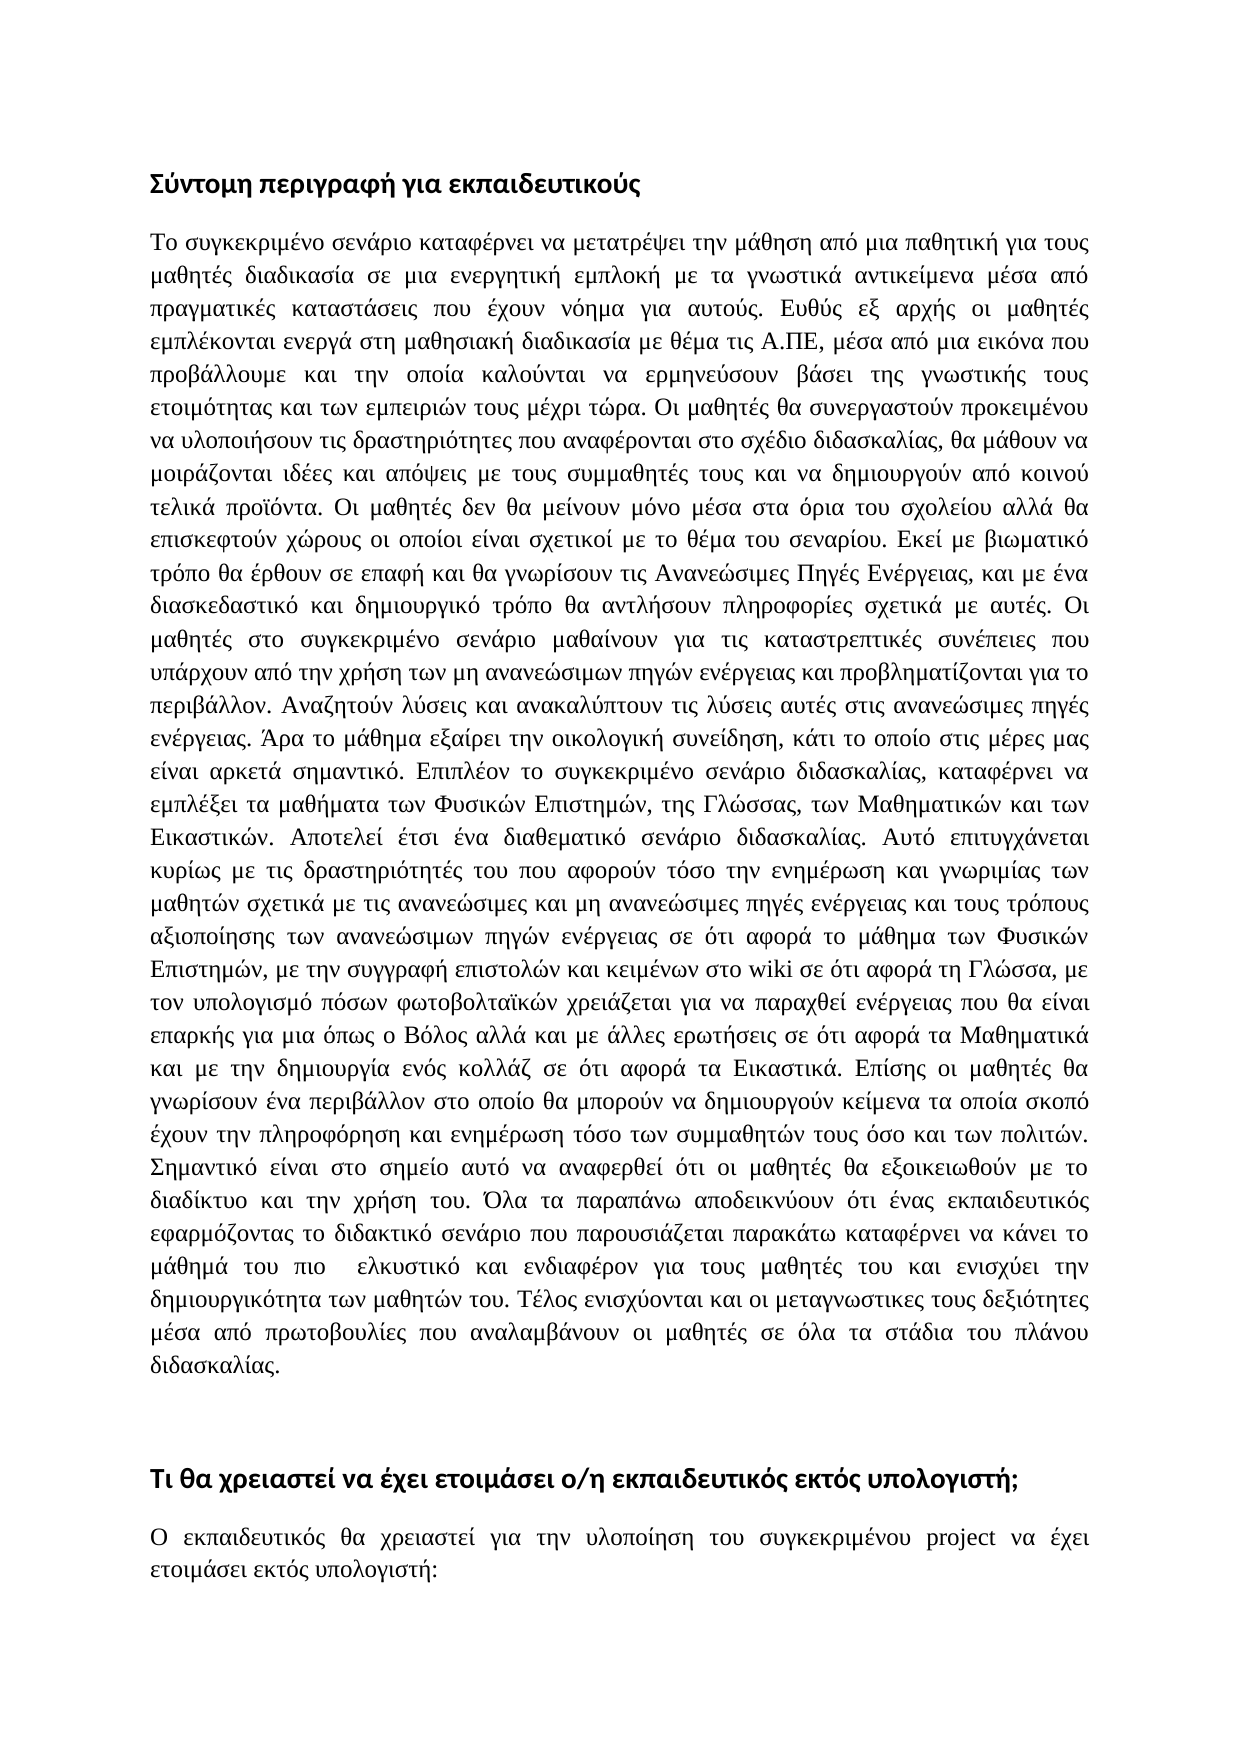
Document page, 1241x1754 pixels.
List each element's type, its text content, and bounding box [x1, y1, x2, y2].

text Ο εκπαιδευτικός θα χρειαστεί για την υλοποίηση του συγκεκριμένου project να έχει ετοιμάσει εκτός υπολογιστή: [150, 1522, 1090, 1583]
text Το συγκεκριμένο σενάριο καταφέρνει να μετατρέψει την μάθηση από μια παθητική για τους μαθητές διαδικασία σε μια ενεργητική εμπλοκή με τα γνωστικά αντικείμενα μέσα από πραγματικές καταστάσεις που έχουν νόημα για αυτούς. Ευθύς εξ αρχής οι μαθητές εμπλέκονται ενεργά στη μαθησιακή διαδικασία με θέμα τις Α.ΠΕ, μέσα από μια εικόνα που προβάλλουμε και την οποία καλούνται να ερμηνεύσουν βάσει της γνωστικής τους ετοιμότητας και των εμπειριών τους μέχρι τώρα. Οι μαθητές θα συνεργαστούν προκειμένου να υλοποιήσουν τις δραστηριότητες που αναφέρονται στο σχέδιο διδασκαλίας, θα μάθουν να μοιράζονται ιδέες και απόψεις με τους συμμαθητές τους και να δημιουργούν από κοινού τελικά προϊόντα. Οι μαθητές δεν θα μείνουν μόνο μέσα στα όρια του σχολείου αλλά θα επισκεφτούν χώρους οι οποίοι είναι σχετικοί με το θέμα του σεναρίου. Εκεί με βιωματικό τρόπο θα έρθουν σε επαφή και θα γνωρίσουν τις Ανανεώσιμες Πηγές Ενέργειας, και με ένα διασκεδαστικό και δημιουργικό τρόπο θα αντλήσουν πληροφορίες σχετικά με αυτές. Οι μαθητές στο συγκεκριμένο σενάριο μαθαίνουν για τις καταστρεπτικές συνέπειες που υπάρχουν από την χρήση των μη ανανεώσιμων πηγών ενέργειας και προβληματίζονται για το περιβάλλον. Αναζητούν λύσεις και ανακαλύπτουν τις λύσεις αυτές στις ανανεώσιμες πηγές ενέργειας. Άρα το μάθημα εξαίρει την οικολογική συνείδηση, κάτι το οποίο στις μέρες μας είναι αρκετά σημαντικό. Επιπλέον το συγκεκριμένο σενάριο διδασκαλίας, καταφέρνει να εμπλέξει τα μαθήματα των Φυσικών Επιστημών, της Γλώσσας, των Μαθηματικών και των Εικαστικών. Αποτελεί έτσι ένα διαθεματικό σενάριο διδασκαλίας. Αυτό επιτυγχάνεται κυρίως με τις δραστηριότητές του που αφορούν τόσο την ενημέρωση και γνωριμίας των μαθητών σχετικά με τις ανανεώσιμες και μη ανανεώσιμες πηγές ενέργειας και τους τρόπους αξιοποίησης των ανανεώσιμων πηγών ενέργειας σε ότι αφορά το μάθημα των Φυσικών Επιστημών, με την συγγραφή επιστολών και κειμένων στο wiki σε ότι αφορά τη Γλώσσα, με τον υπολογισμό πόσων φωτοβολταϊκών χρειάζεται για να παραχθεί ενέργειας που θα είναι επαρκής για μια όπως ο Βόλος αλλά και με άλλες ερωτήσεις σε ότι αφορά τα Μαθηματικά και με την δημιουργία ενός κολλάζ σε ότι αφορά τα Εικαστικά. Επίσης οι μαθητές θα γνωρίσουν ένα περιβάλλον στο οποίο θα μπορούν να δημιουργούν κείμενα τα οποία σκοπό έχουν την πληροφόρηση και ενημέρωση τόσο των συμμαθητών τους όσο και των πολιτών. Σημαντικό είναι στο σημείο αυτό να αναφερθεί ότι οι μαθητές θα εξοικειωθούν με το διαδίκτυο και την χρήση του. Όλα τα παραπάνω αποδεικνύουν ότι ένας εκπαιδευτικός εφαρμόζοντας το διδακτικό σενάριο που παρουσιάζεται παρακάτω καταφέρνει να κάνει το μάθημά του πιο ελκυστικό και ενδιαφέρον για τους μαθητές του και ενισχύει την δημιουργικότητα των μαθητών του. Τέλος ενισχύονται και οι μεταγνωστικες τους δεξιότητες μέσα από πρωτοβουλίες που αναλαμβάνουν οι μαθητές σε όλα τα στάδια του πλάνου διδασκαλίας. [150, 227, 1090, 1379]
text Σύντομη περιγραφή για εκπαιδευτικούς [150, 166, 1090, 201]
text Τι θα χρειαστεί να έχει ετοιμάσει ο/η εκπαιδευτικός εκτός υπολογιστή; [150, 1460, 1090, 1495]
